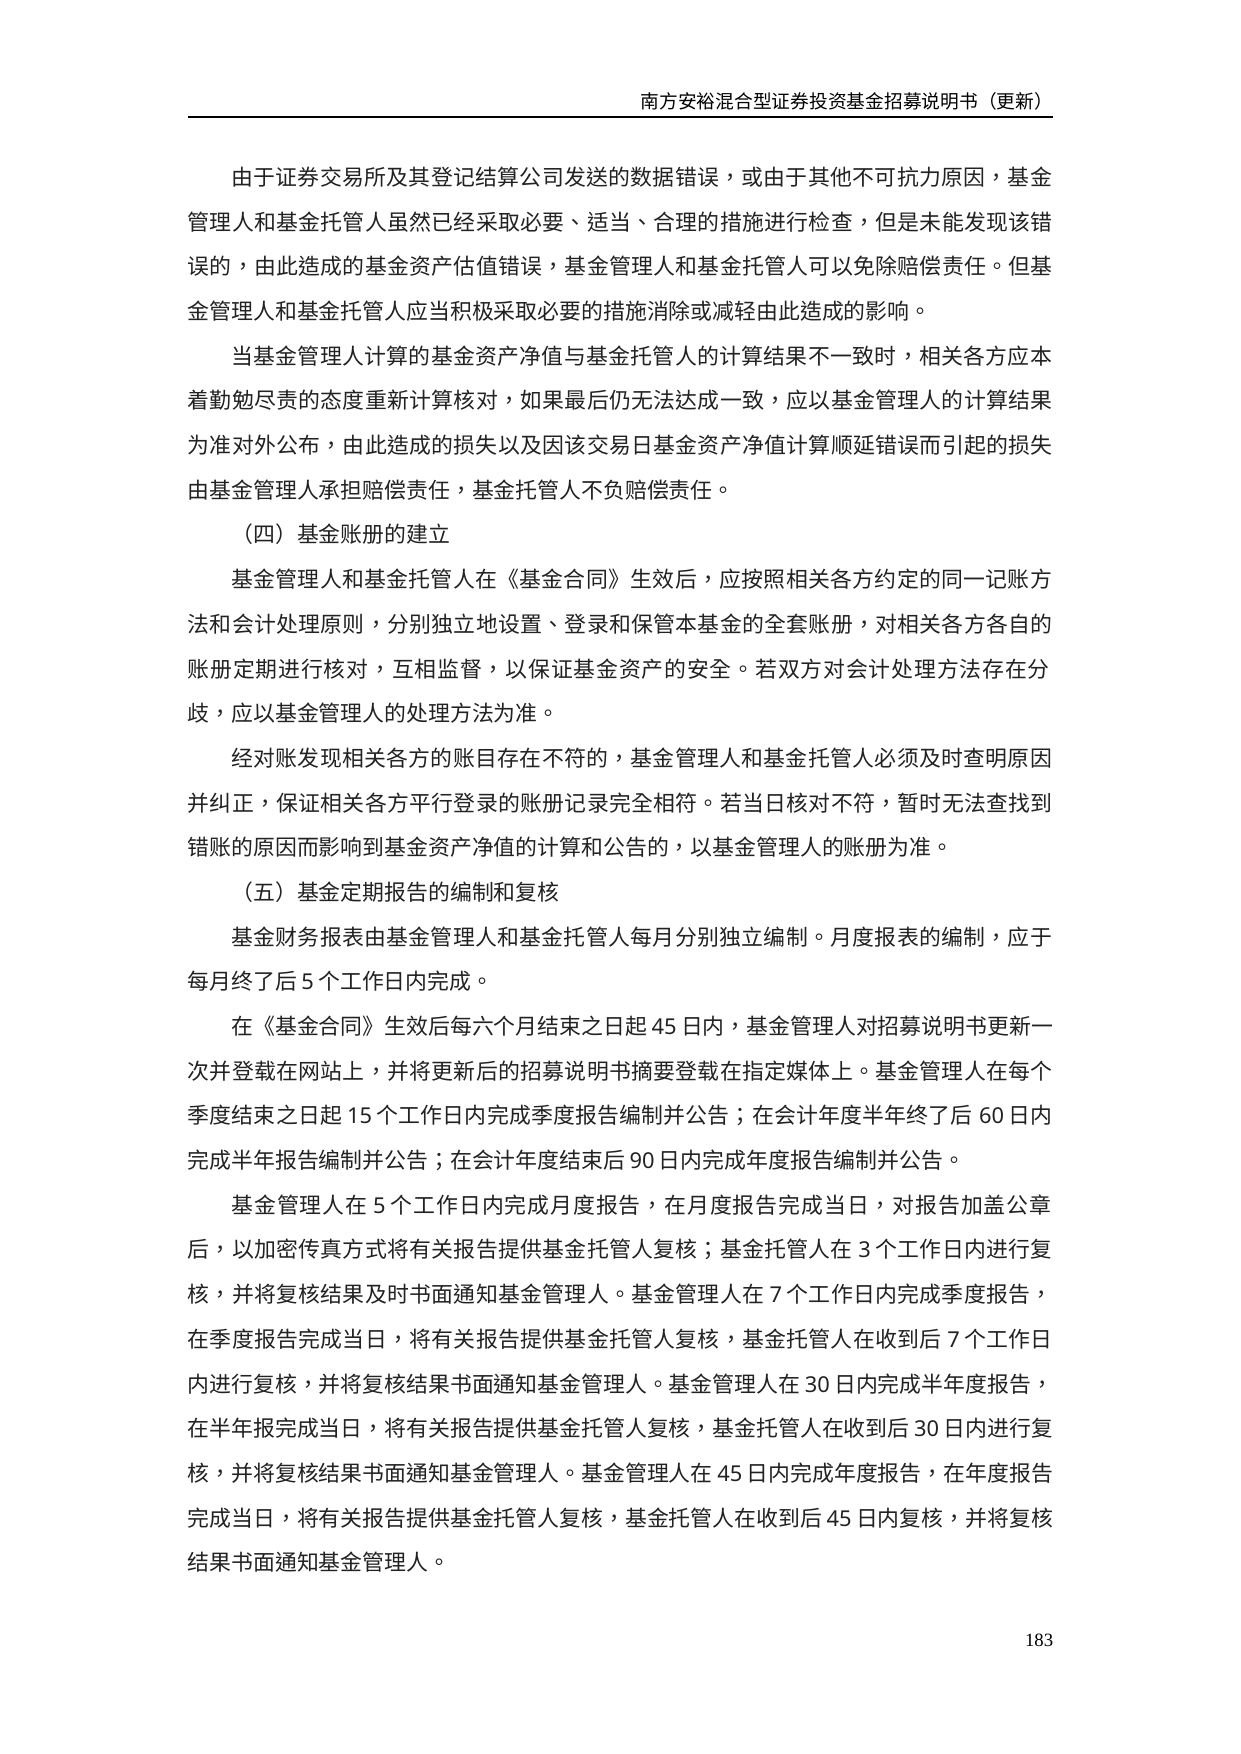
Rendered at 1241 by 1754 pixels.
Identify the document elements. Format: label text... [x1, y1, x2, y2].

text 由于证券交易所及其登记结算公司发送的数据错误，或由于其他不可抗力原因，基金管理人和基金托管人虽然已经采取必要、适当、合理的措施进行检查，但是未能发现该错误的，由此造成的基金资产估值错误，基金管理人和基金托管人可以免除赔偿责任。但基金管理人和基金托管人应当积极采取必要的措施消除或减轻由此造成的影响。 [187, 162, 1053, 326]
text （四）基金账册的建立 [187, 519, 1053, 549]
text 当基金管理人计算的基金资产净值与基金托管人的计算结果不一致时，相关各方应本着勤勉尽责的态度重新计算核对，如果最后仍无法达成一致，应以基金管理人的计算结果为准对外公布，由此造成的损失以及因该交易日基金资产净值计算顺延错误而引起的损失由基金管理人承担赔偿责任，基金托管人不负赔偿责任。 [187, 341, 1053, 504]
text 在《基金合同》生效后每六个月结束之日起45日内，基金管理人对招募说明书更新一次并登载在网站上，并将更新后的招募说明书摘要登载在指定媒体上。基金管理人在每个季度结束之日起15个工作日内完成季度报告编制并公告；在会计年度半年终了后60日内完成半年报告编制并公告；在会计年度结束后90日内完成年度报告编制并公告。 [187, 1011, 1053, 1175]
text （五）基金定期报告的编制和复核 [187, 877, 1053, 907]
text 经对账发现相关各方的账目存在不符的，基金管理人和基金托管人必须及时查明原因并纠正，保证相关各方平行登录的账册记录完全相符。若当日核对不符，暂时无法查找到错账的原因而影响到基金资产净值的计算和公告的，以基金管理人的账册为准。 [187, 743, 1053, 862]
text 基金管理人在5个工作日内完成月度报告，在月度报告完成当日，对报告加盖公章后，以加密传真方式将有关报告提供基金托管人复核；基金托管人在3个工作日内进行复核，并将复核结果及时书面通知基金管理人。基金管理人在7个工作日内完成季度报告，在季度报告完成当日，将有关报告提供基金托管人复核，基金托管人在收到后7个工作日内进行复核，并将复核结果书面通知基金管理人。基金管理人在30日内完成半年度报告，在半年报完成当日，将有关报告提供基金托管人复核，基金托管人在收到后30日内进行复核，并将复核结果书面通知基金管理人。基金管理人在45日内完成年度报告，在年度报告完成当日，将有关报告提供基金托管人复核，基金托管人在收到后45日内复核，并将复核结果书面通知基金管理人。 [187, 1190, 1053, 1577]
text 基金财务报表由基金管理人和基金托管人每月分别独立编制。月度报表的编制，应于每月终了后5个工作日内完成。 [187, 922, 1053, 996]
text 基金管理人和基金托管人在《基金合同》生效后，应按照相关各方约定的同一记账方法和会计处理原则，分别独立地设置、登录和保管本基金的全套账册，对相关各方各自的账册定期进行核对，互相监督，以保证基金资产的安全。若双方对会计处理方法存在分歧，应以基金管理人的处理方法为准。 [187, 564, 1053, 728]
